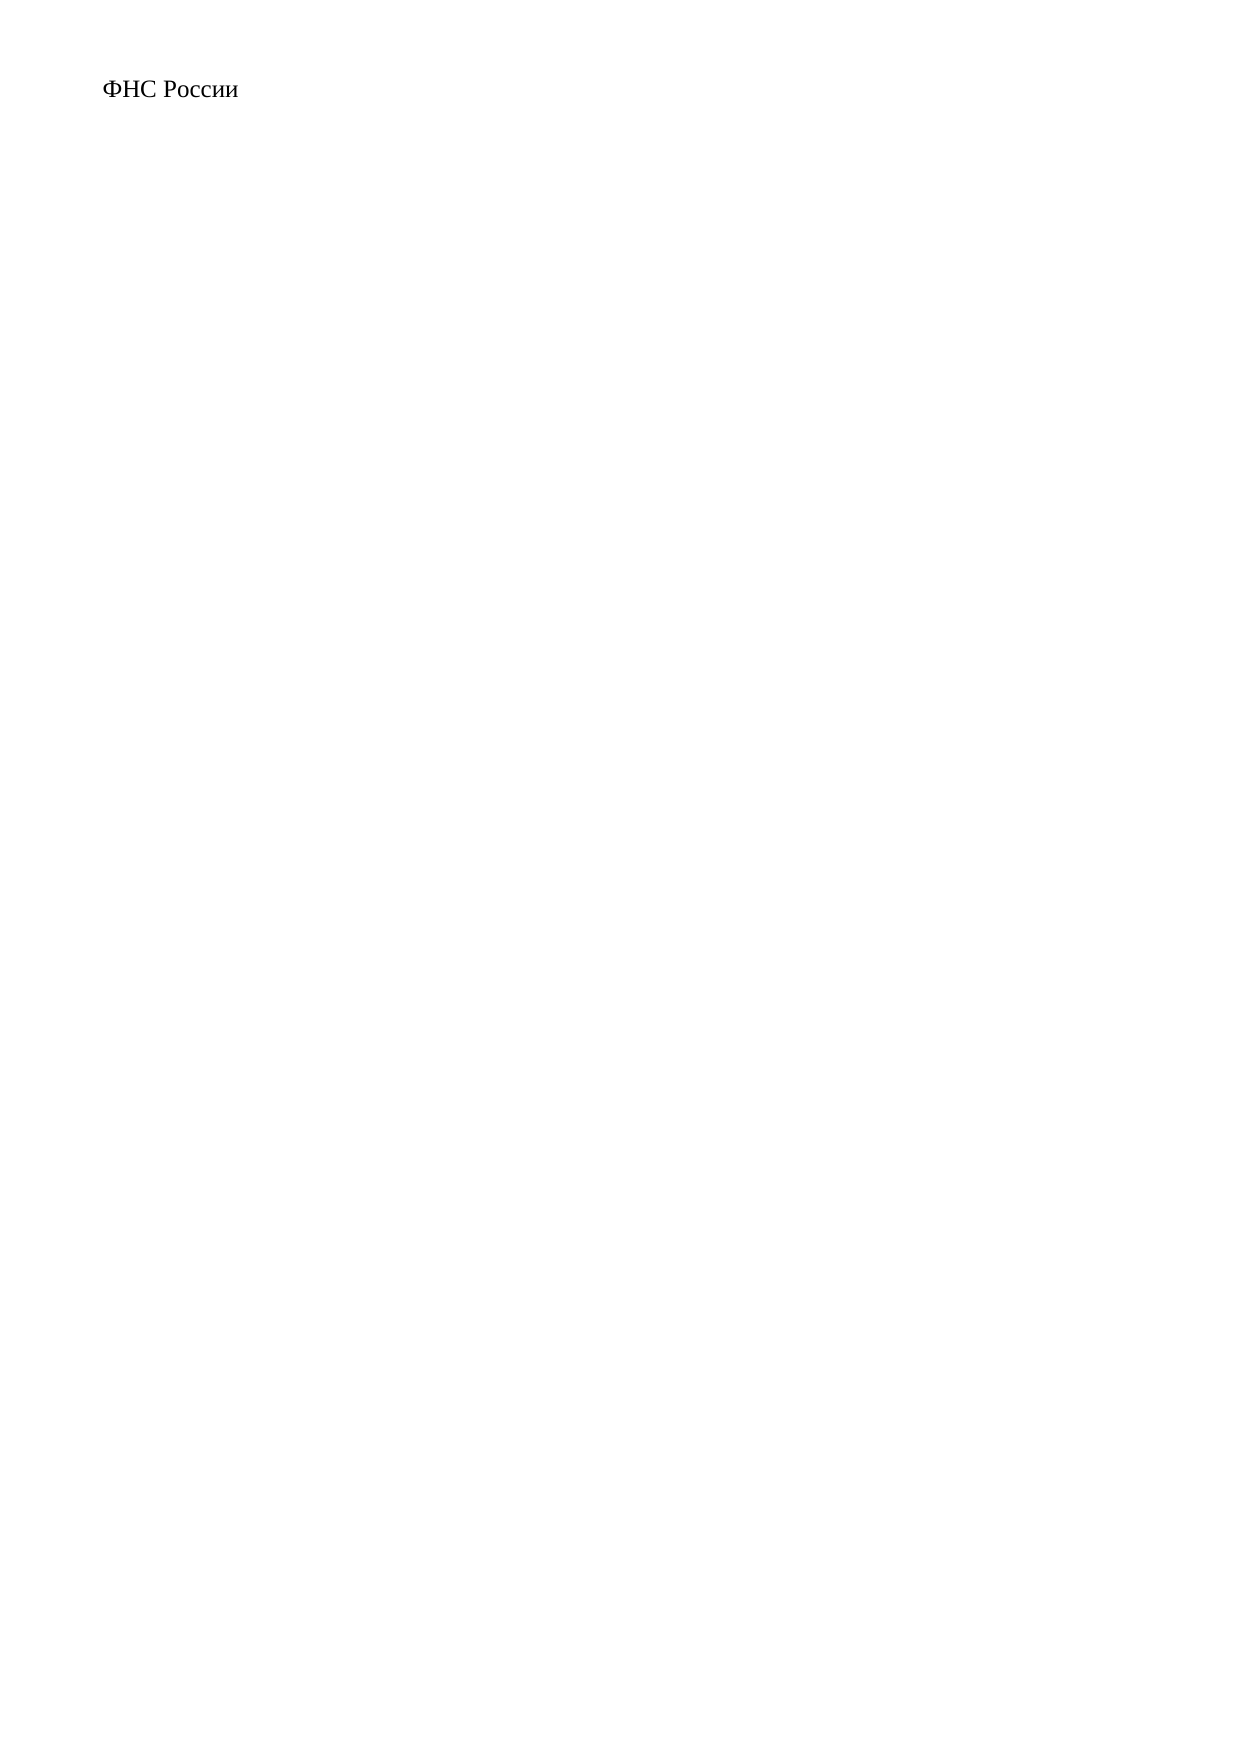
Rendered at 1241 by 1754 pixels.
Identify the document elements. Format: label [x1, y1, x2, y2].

table_header [72, 74, 1240, 103]
